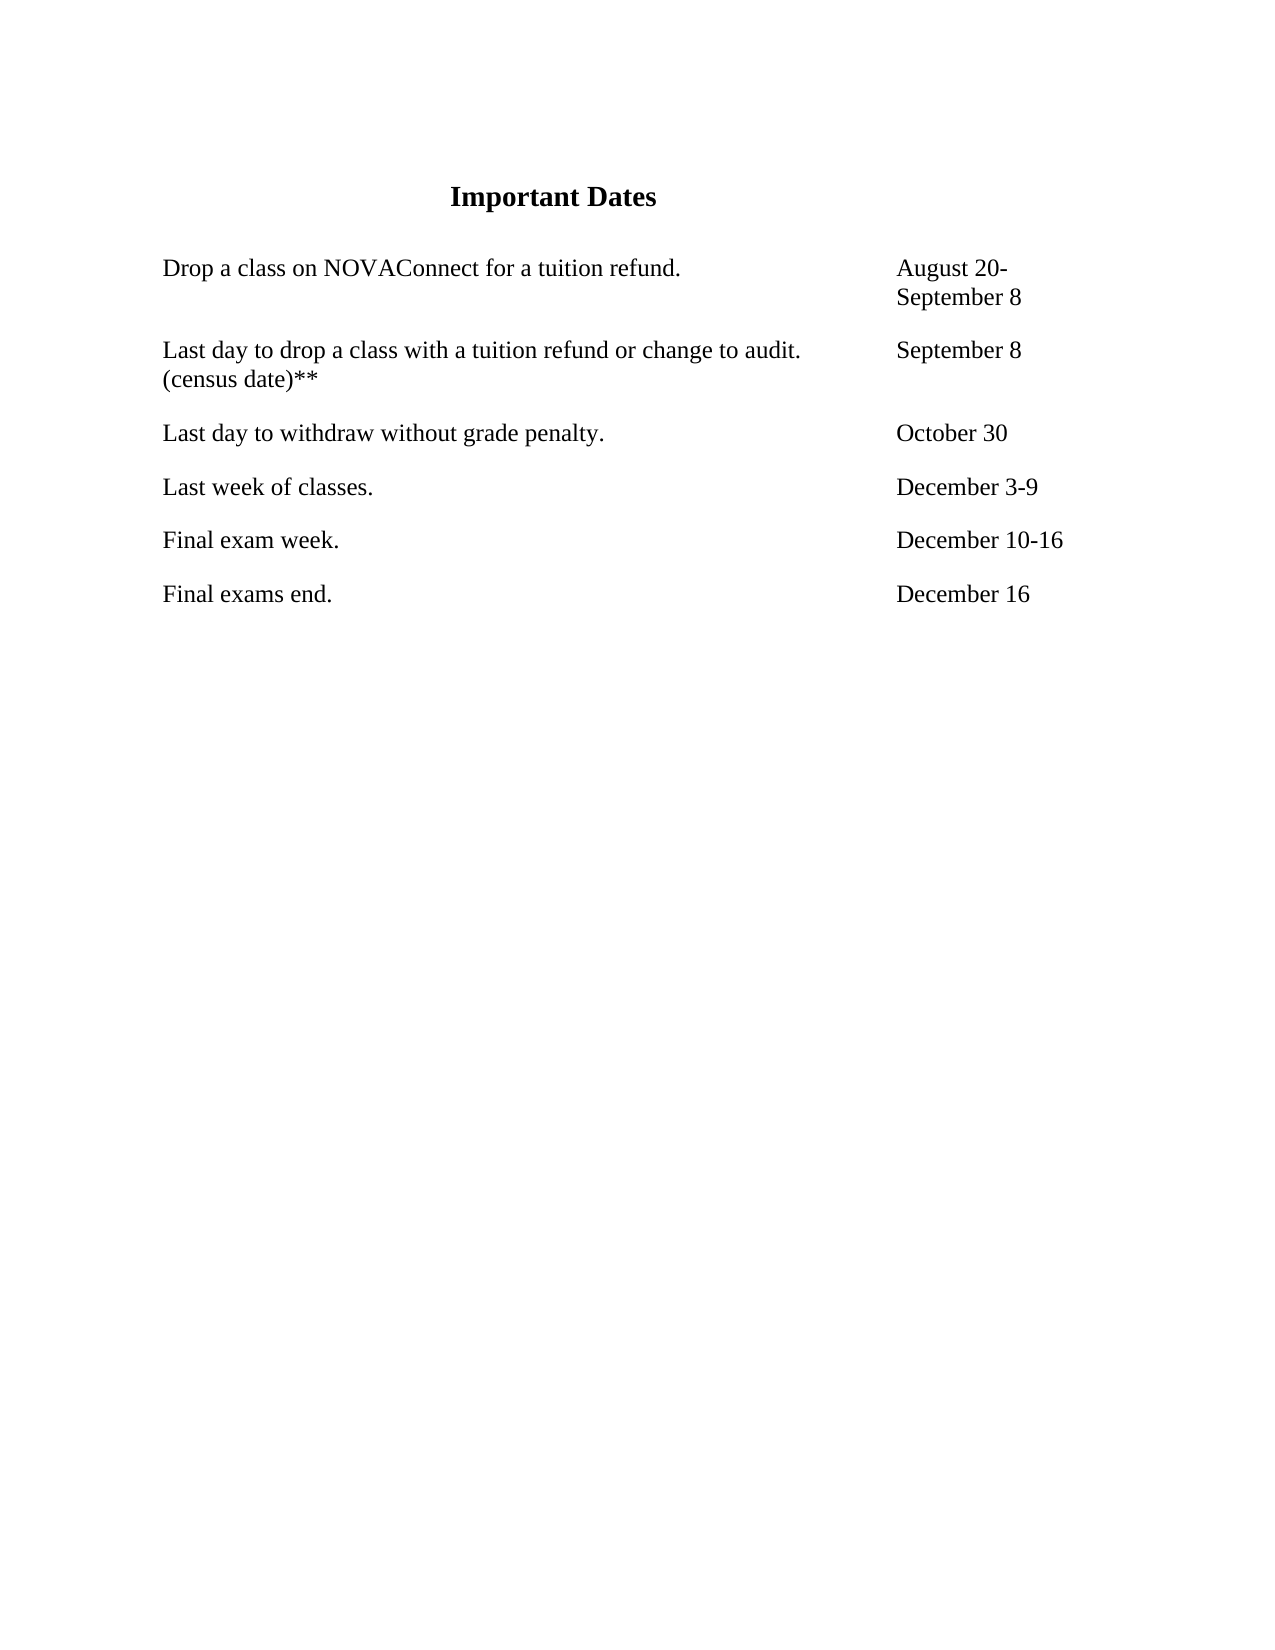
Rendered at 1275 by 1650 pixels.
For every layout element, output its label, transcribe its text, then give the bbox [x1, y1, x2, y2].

table_cell Final exam week. [150, 513, 883, 567]
table_cell December 3-9 [884, 459, 1125, 513]
table_cell December 10-16 [884, 513, 1125, 567]
table_cell Last day to withdraw without grade penalty. [150, 405, 883, 459]
table_cell October 30 [884, 405, 1125, 459]
text Important Dates [375, 179, 1125, 212]
table_cell December 16 [884, 567, 1125, 620]
table_cell Last day to drop a class with a tuition refund or change to audit. (census date)** [150, 323, 883, 405]
table_header August 20-September 8 [884, 240, 1125, 323]
table_cell Final exams end. [150, 567, 883, 620]
table_cell Last week of classes. [150, 459, 883, 513]
table_cell September 8 [884, 323, 1125, 405]
table_header Drop a class on NOVAConnect for a tuition refund. [150, 240, 883, 323]
